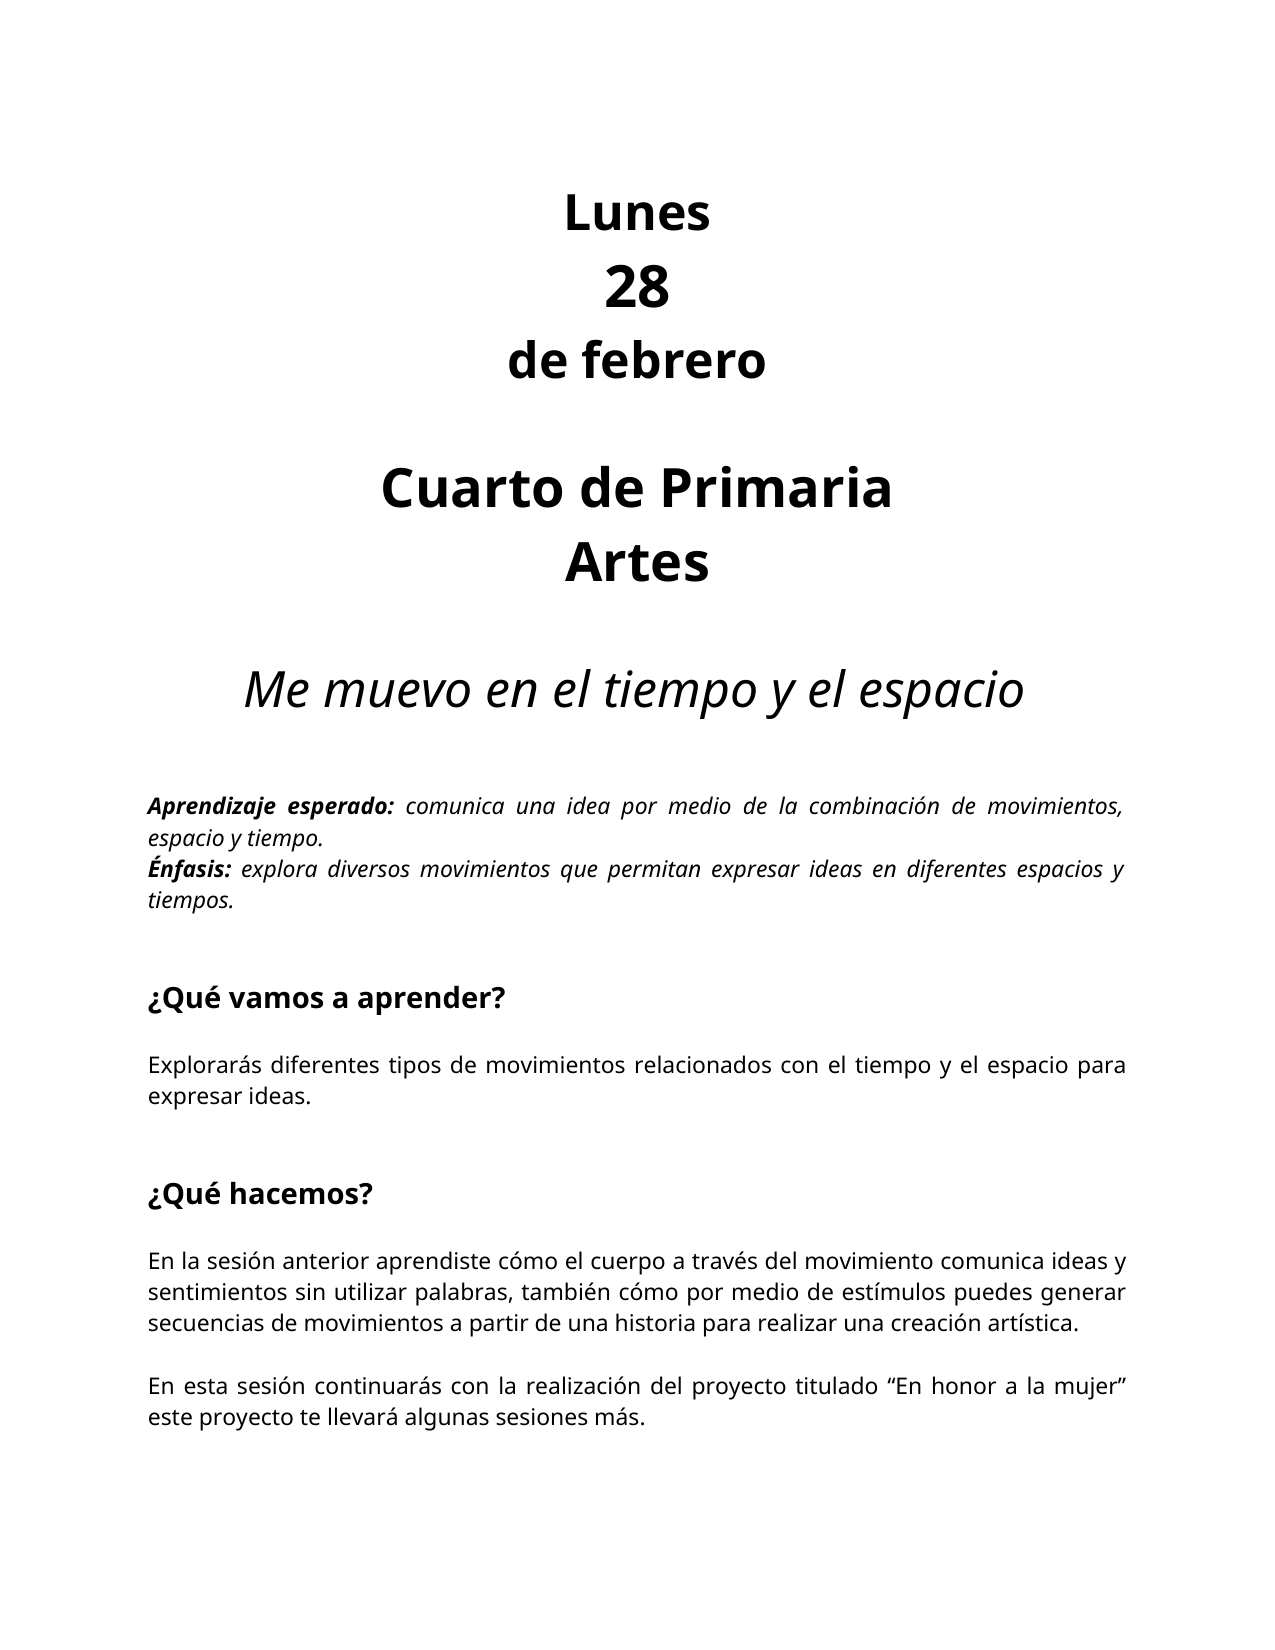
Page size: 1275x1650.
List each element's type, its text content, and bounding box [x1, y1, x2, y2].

text ¿Qué vamos a aprender? [148, 978, 1127, 1017]
text Lunes [148, 177, 1127, 245]
text En la sesión anterior aprendiste cómo el cuerpo a través del movimiento comunica ideas y sentimientos sin utilizar palabras, también cómo por medio de estímulos puedes generar secuencias de movimientos a partir de una historia para realizar una creación artística. [148, 1244, 1127, 1338]
text Aprendizaje esperado: comunica una idea por medio de la combinación de movimientos, espacio y tiempo. [148, 790, 1127, 853]
text Me muevo en el tiempo y el espacio [148, 654, 1127, 722]
text Explorarás diferentes tipos de movimientos relacionados con el tiempo y el espacio para expresar ideas. [148, 1049, 1127, 1111]
text Artes [148, 523, 1127, 597]
text Énfasis: explora diversos movimientos que permitan expresar ideas en diferentes espacios y tiempos. [148, 853, 1127, 915]
text 28 [148, 245, 1127, 325]
text Cuarto de Primaria [148, 450, 1127, 523]
text En esta sesión continuarás con la realización del proyecto titulado “En honor a la mujer” este proyecto te llevará algunas sesiones más. [148, 1369, 1127, 1432]
text ¿Qué hacemos? [148, 1174, 1127, 1213]
text de febrero [148, 325, 1127, 393]
